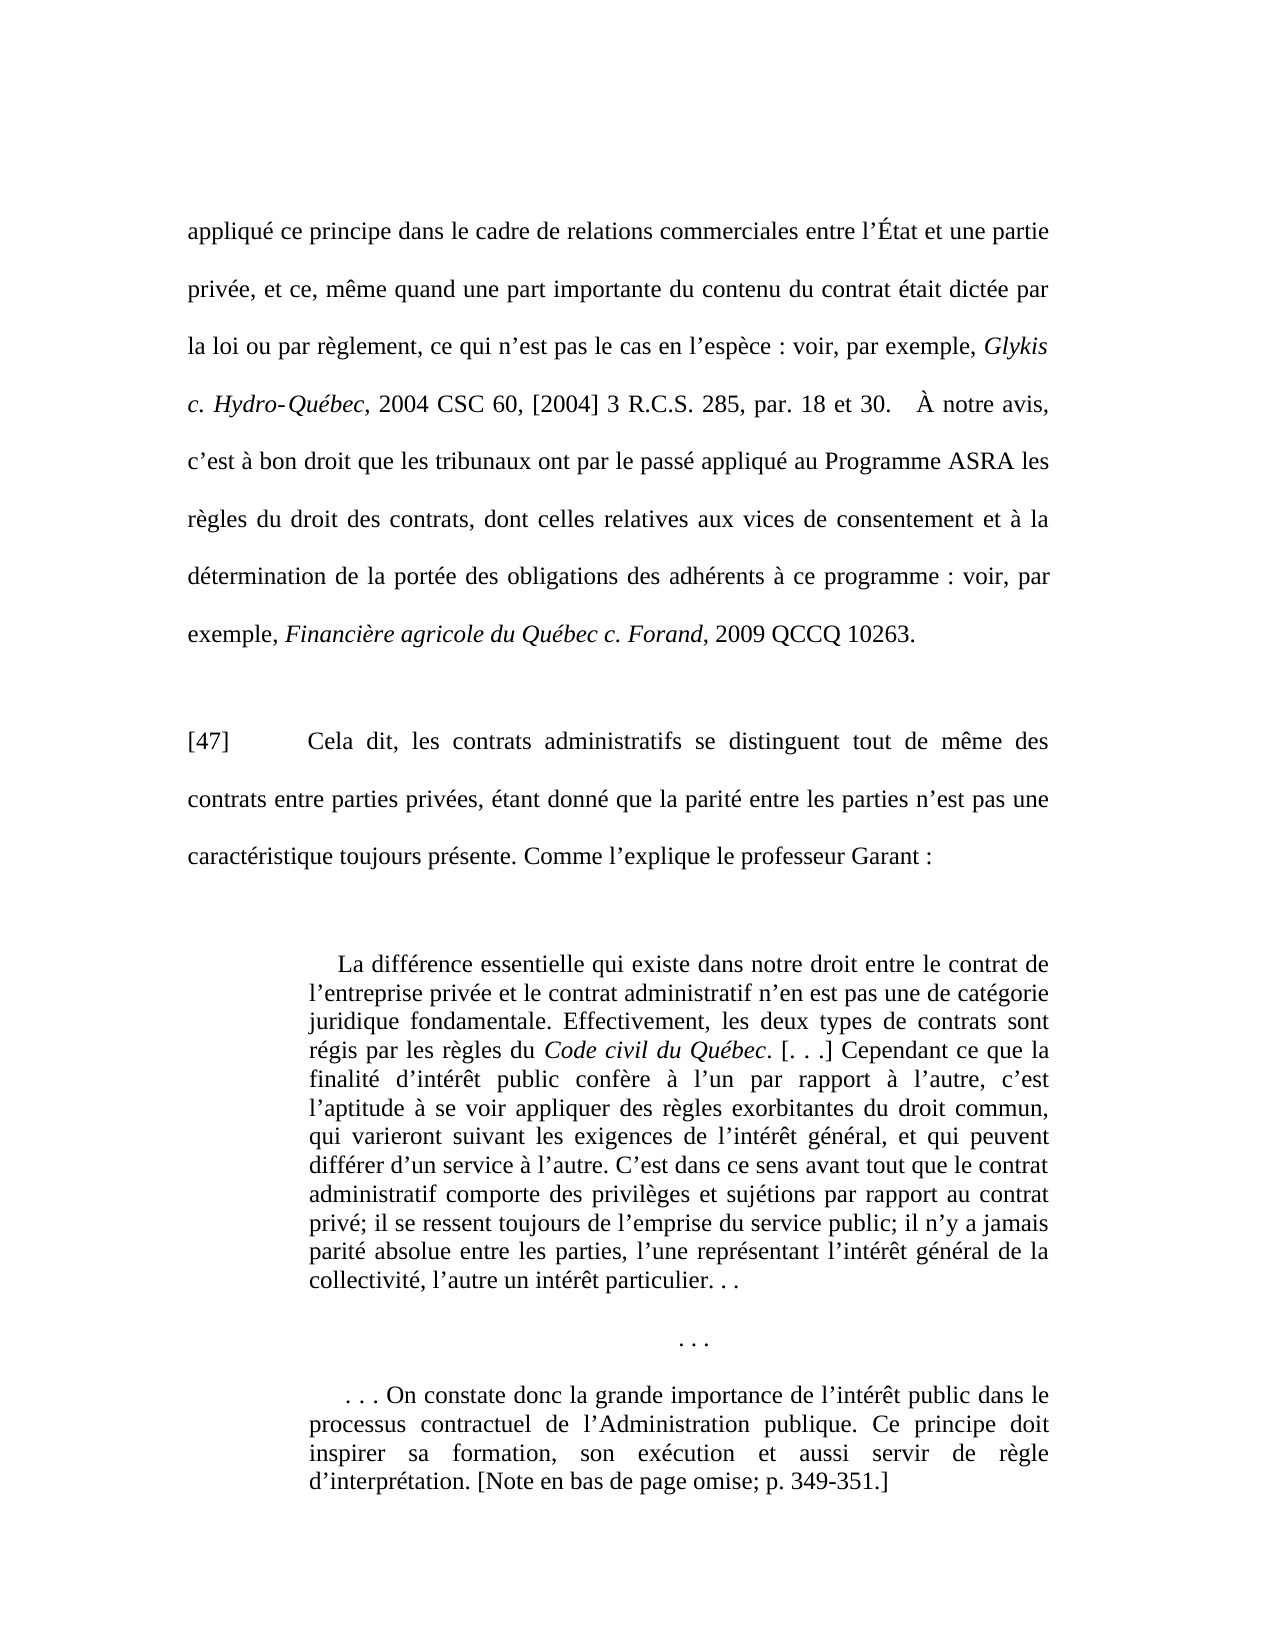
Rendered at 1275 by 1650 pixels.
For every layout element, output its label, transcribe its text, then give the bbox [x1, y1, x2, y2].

text . . . On constate donc la grande importance de l’intérêt public dans le processus contractuel de l’Administration publique. Ce principe doit inspirer sa formation, son exécution et aussi servir de règle d’interprétation. [Note en bas de page omise; p. 349-351.] [309, 1380, 1050, 1495]
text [187, 216, 1050, 648]
text . . . [309, 1323, 1050, 1351]
text La différence essentielle qui existe dans notre droit entre le contrat de l’entreprise privée et le contrat administratif n’en est pas une de catégorie juridique fondamentale. Effectivement, les deux types de contrats sont régis par les règles du Code civil du Québec. [. . .] Cependant ce que la finalité d’intérêt public confère à l’un par rapport à l’autre, c’est l’aptitude à se voir appliquer des règles exorbitantes du droit commun, qui varieront suivant les exigences de l’intérêt général, et qui peuvent différer d’un service à l’autre. C’est dans ce sens avant tout que le contrat administratif comporte des privilèges et sujétions par rapport au contrat privé; il se ressent toujours de l’emprise du service public; il n’y a jamais parité absolue entre les parties, l’une représentant l’intérêt général de la collectivité, l’autre un intérêt particulier. . . [309, 949, 1050, 1294]
text Cela dit, les contrats administratifs se distinguent tout de même des contrats entre parties privées, étant donné que la parité entre les parties n’est pas une caractéristique toujours présente. Comme l’explique le professeur Garant : [187, 726, 1050, 870]
